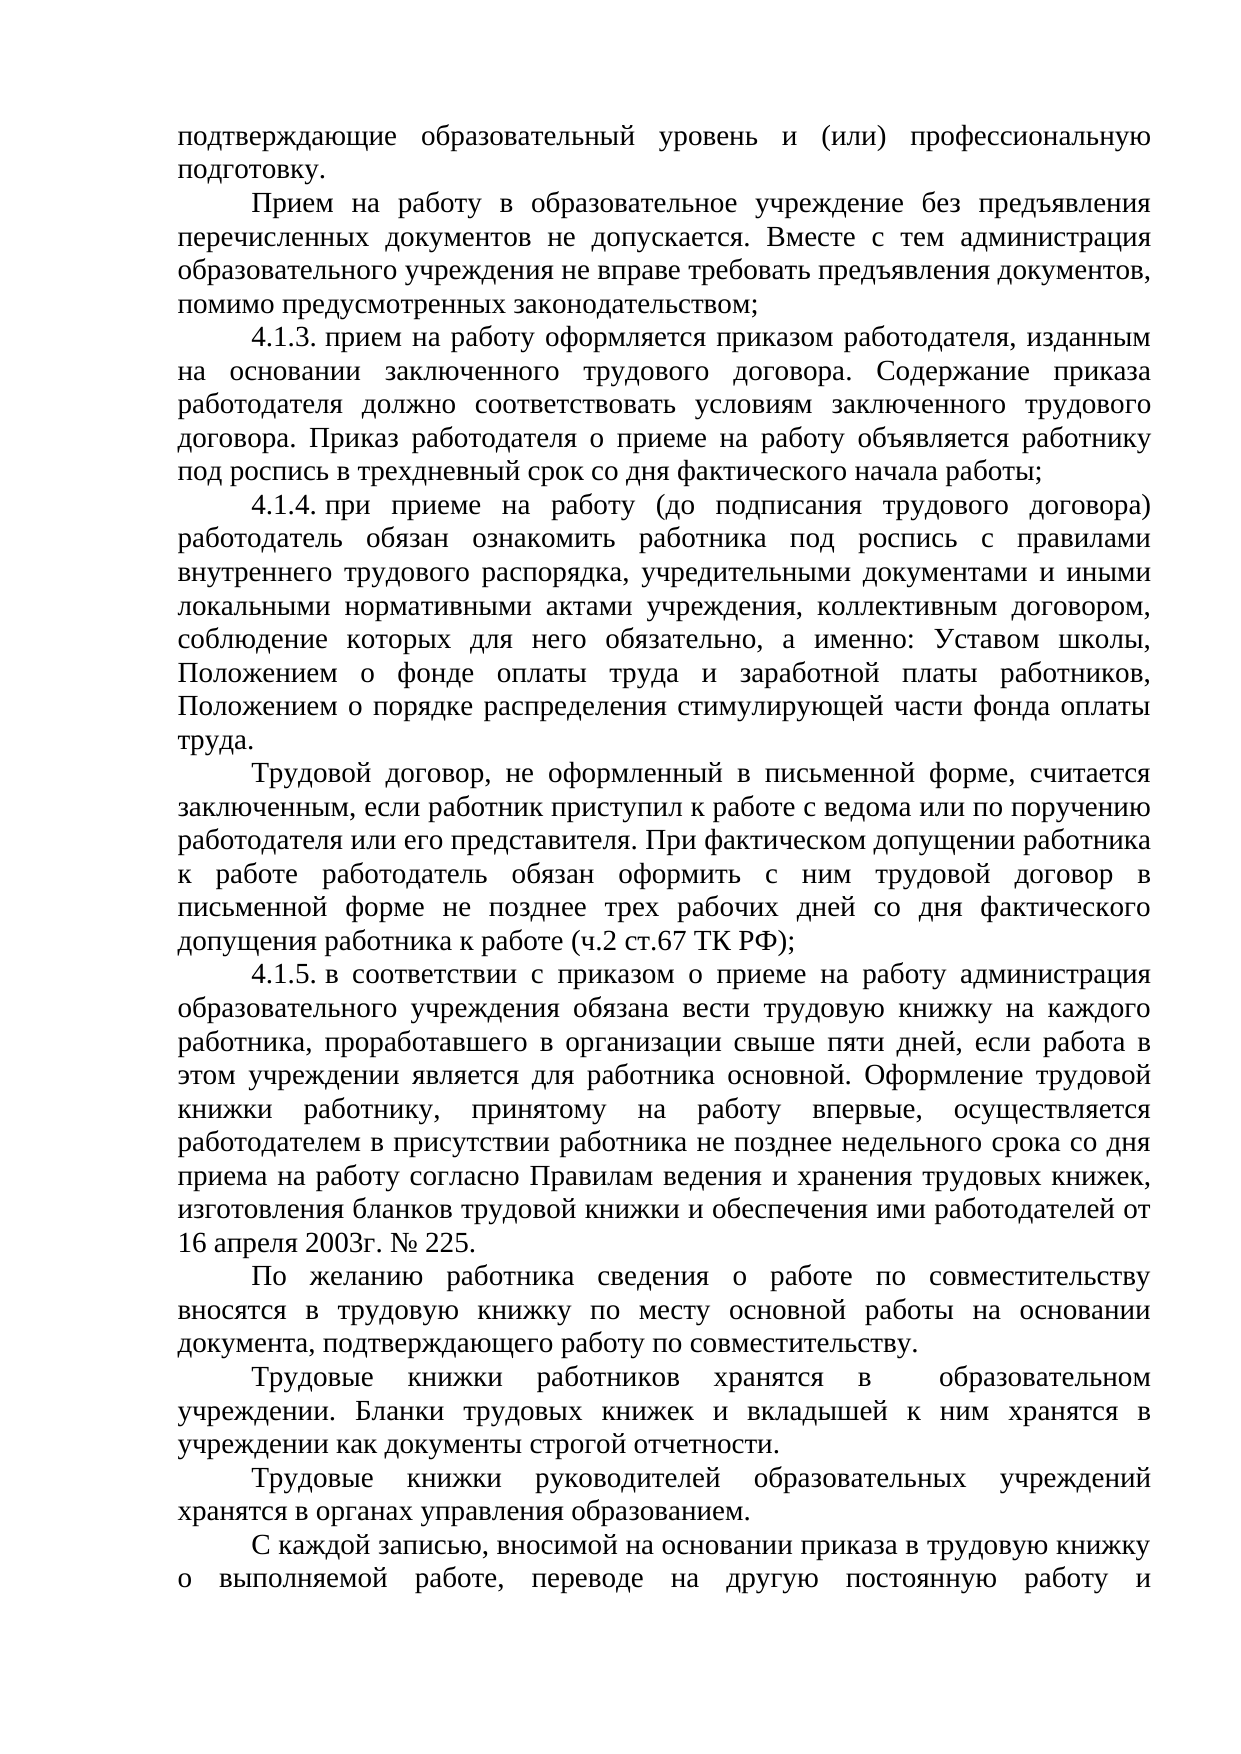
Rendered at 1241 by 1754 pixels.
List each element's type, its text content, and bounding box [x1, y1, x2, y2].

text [177, 118, 1152, 185]
text Прием на работу в образовательное учреждение без предъявления перечисленных документов не допускается. Вместе с тем администрация образовательного учреждения не вправе требовать предъявления документов, помимо предусмотренных законодательством; [177, 185, 1152, 319]
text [177, 1527, 1152, 1594]
text 4.1.3. прием на работу оформляется приказом работодателя, изданным на основании заключенного трудового договора. Содержание приказа работодателя должно соответствовать условиям заключенного трудового договора. Приказ работодателя о приеме на работу объявляется работнику под роспись в трехдневный срок со дня фактического начала работы; [177, 319, 1152, 487]
text 4.1.5. в соответствии с приказом о приеме на работу администрация образовательного учреждения обязана вести трудовую книжку на каждого работника, проработавшего в организации свыше пяти дней, если работа в этом учреждении является для работника основной. Оформление трудовой книжки работнику, принятому на работу впервые, осуществляется работодателем в присутствии работника не позднее недельного срока со дня приема на работу согласно Правилам ведения и хранения трудовых книжек, изготовления бланков трудовой книжки и обеспечения ими работодателей от 16 апреля 2003г. № 225. [177, 957, 1152, 1258]
text Трудовые книжки руководителей образовательных учреждений хранятся в органах управления образованием. [177, 1460, 1152, 1527]
text Трудовой договор, не оформленный в письменной форме, считается заключенным, если работник приступил к работе с ведома или по поручению работодателя или его представителя. При фактическом допущении работника к работе работодатель обязан оформить с ним трудовой договор в письменной форме не позднее трех рабочих дней со дня фактического допущения работника к работе (ч.2 ст.67 ТК РФ); [177, 755, 1152, 957]
text Трудовые книжки работников хранятся в образовательном учреждении. Бланки трудовых книжек и вкладышей к ним хранятся в учреждении как документы строгой отчетности. [177, 1359, 1152, 1460]
text 4.1.4. при приеме на работу (до подписания трудового договора) работодатель обязан ознакомить работника под роспись с правилами внутреннего трудового распорядка, учредительными документами и иными локальными нормативными актами учреждения, коллективным договором, соблюдение которых для него обязательно, а именно: Уставом школы, Положением о фонде оплаты труда и заработной платы работников, Положением о порядке распределения стимулирующей части фонда оплаты труда. [177, 487, 1152, 755]
text По желанию работника сведения о работе по совместительству вносятся в трудовую книжку по месту основной работы на основании документа, подтверждающего работу по совместительству. [177, 1258, 1152, 1359]
